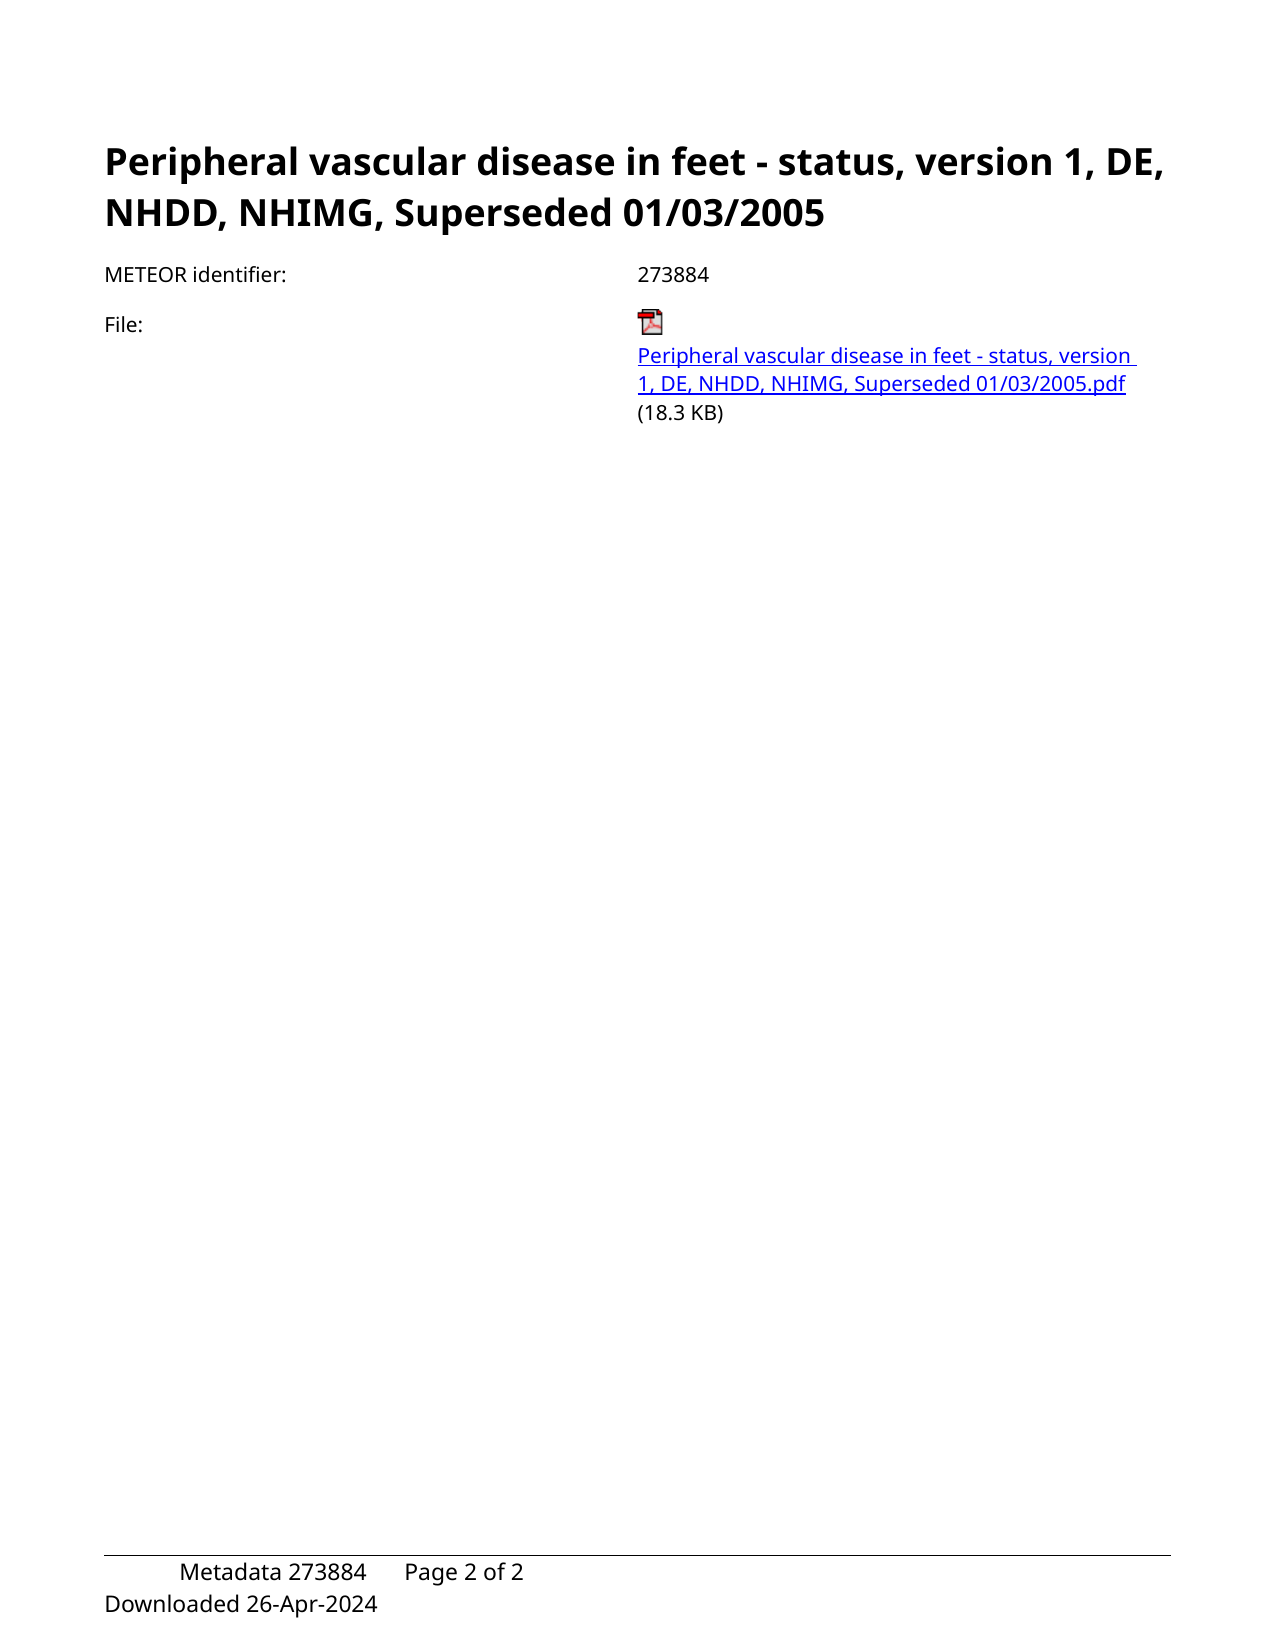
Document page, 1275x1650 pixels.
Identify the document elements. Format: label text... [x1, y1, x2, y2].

table_cell File: [93, 299, 626, 468]
table_header METEOR identifier: [93, 250, 626, 299]
subtitle Peripheral vascular disease in feet - status, version 1, DE, NHDD, NHIMG, Superseded 01/03/2005 [104, 135, 1171, 237]
table_cell Peripheral vascular disease in feet - status, version 1, DE, NHDD, NHIMG, Superseded 01/03/2005.pdf (18.3 KB) [626, 299, 1159, 468]
table_header 273884 [626, 250, 1159, 299]
